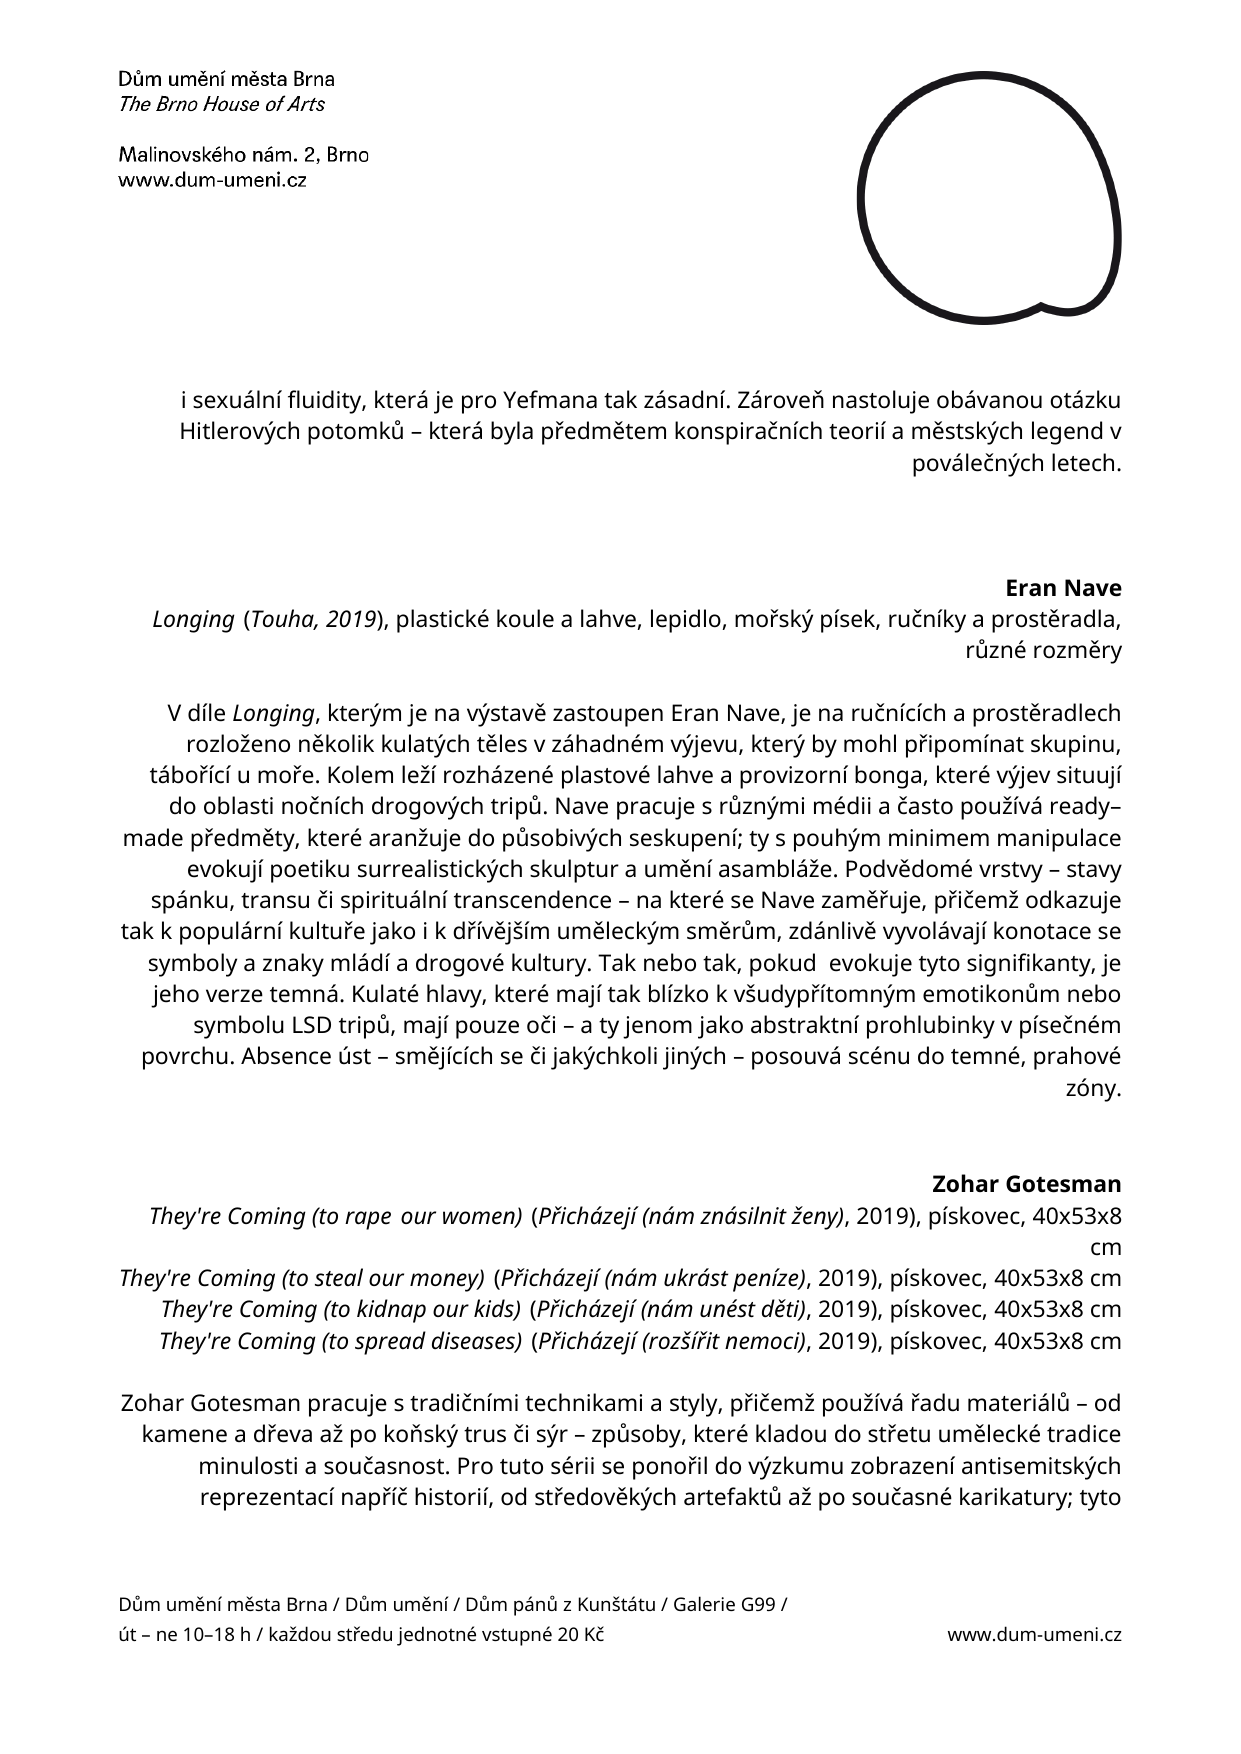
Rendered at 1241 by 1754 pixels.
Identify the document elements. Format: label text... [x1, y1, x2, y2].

picture [118, 70, 369, 187]
picture [856, 70, 1122, 329]
text V díle Longing, kterým je na výstavě zastoupen Eran Nave, je na ručnících a prostěradlech rozloženo několik kulatých těles v záhadném výjevu, který by mohl připomínat skupinu, tábořící u moře. Kolem leží rozházené plastové lahve a provizorní bonga, které výjev situují do oblasti nočních drogových tripů. Nave pracuje s různými médii a často používá ready–made předměty, které aranžuje do působivých seskupení; ty s pouhým minimem manipulace evokují poetiku surrealistických skulptur a umění asambláže. Podvědomé vrstvy – stavy spánku, transu či spirituální transcendence – na které se Nave zaměřuje, přičemž odkazuje tak k populární kultuře jako i k dřívějším uměleckým směrům, zdánlivě vyvolávají konotace se symboly a znaky mládí a drogové kultury. Tak nebo tak, pokud evokuje tyto signifikanty, je jeho verze temná. Kulaté hlavy, které mají tak blízko k všudypřítomným emotikonům nebo symbolu LSD tripů, mají pouze oči – a ty jenom jako abstraktní prohlubinky v písečném povrchu. Absence úst – smějících se či jakýchkoli jiných – posouvá scénu do temné, prahové zóny. [118, 696, 1122, 1103]
text Eran Nave [118, 571, 1122, 603]
text They're Coming (to steal our money) (Přicházejí (nám ukrást peníze), 2019), pískovec, 40x53x8 cm [118, 1262, 1122, 1293]
text They're Coming (to kidnap our kids) (Přicházejí (nám unést děti), 2019), pískovec, 40x53x8 cm [118, 1293, 1122, 1324]
text Zohar Gotesman [118, 1168, 1122, 1199]
text They're Coming (to rape our women) (Přicházejí (nám znásilnit ženy), 2019), pískovec, 40x53x8 cm [118, 1199, 1122, 1262]
text They're Coming (to spread diseases) (Přicházejí (rozšířit nemoci), 2019), pískovec, 40x53x8 cm [118, 1324, 1122, 1356]
text Longing (Touha, 2019), plastické koule a lahve, lepidlo, mořský písek, ručníky a prostěradla, různé rozměry [118, 603, 1122, 665]
